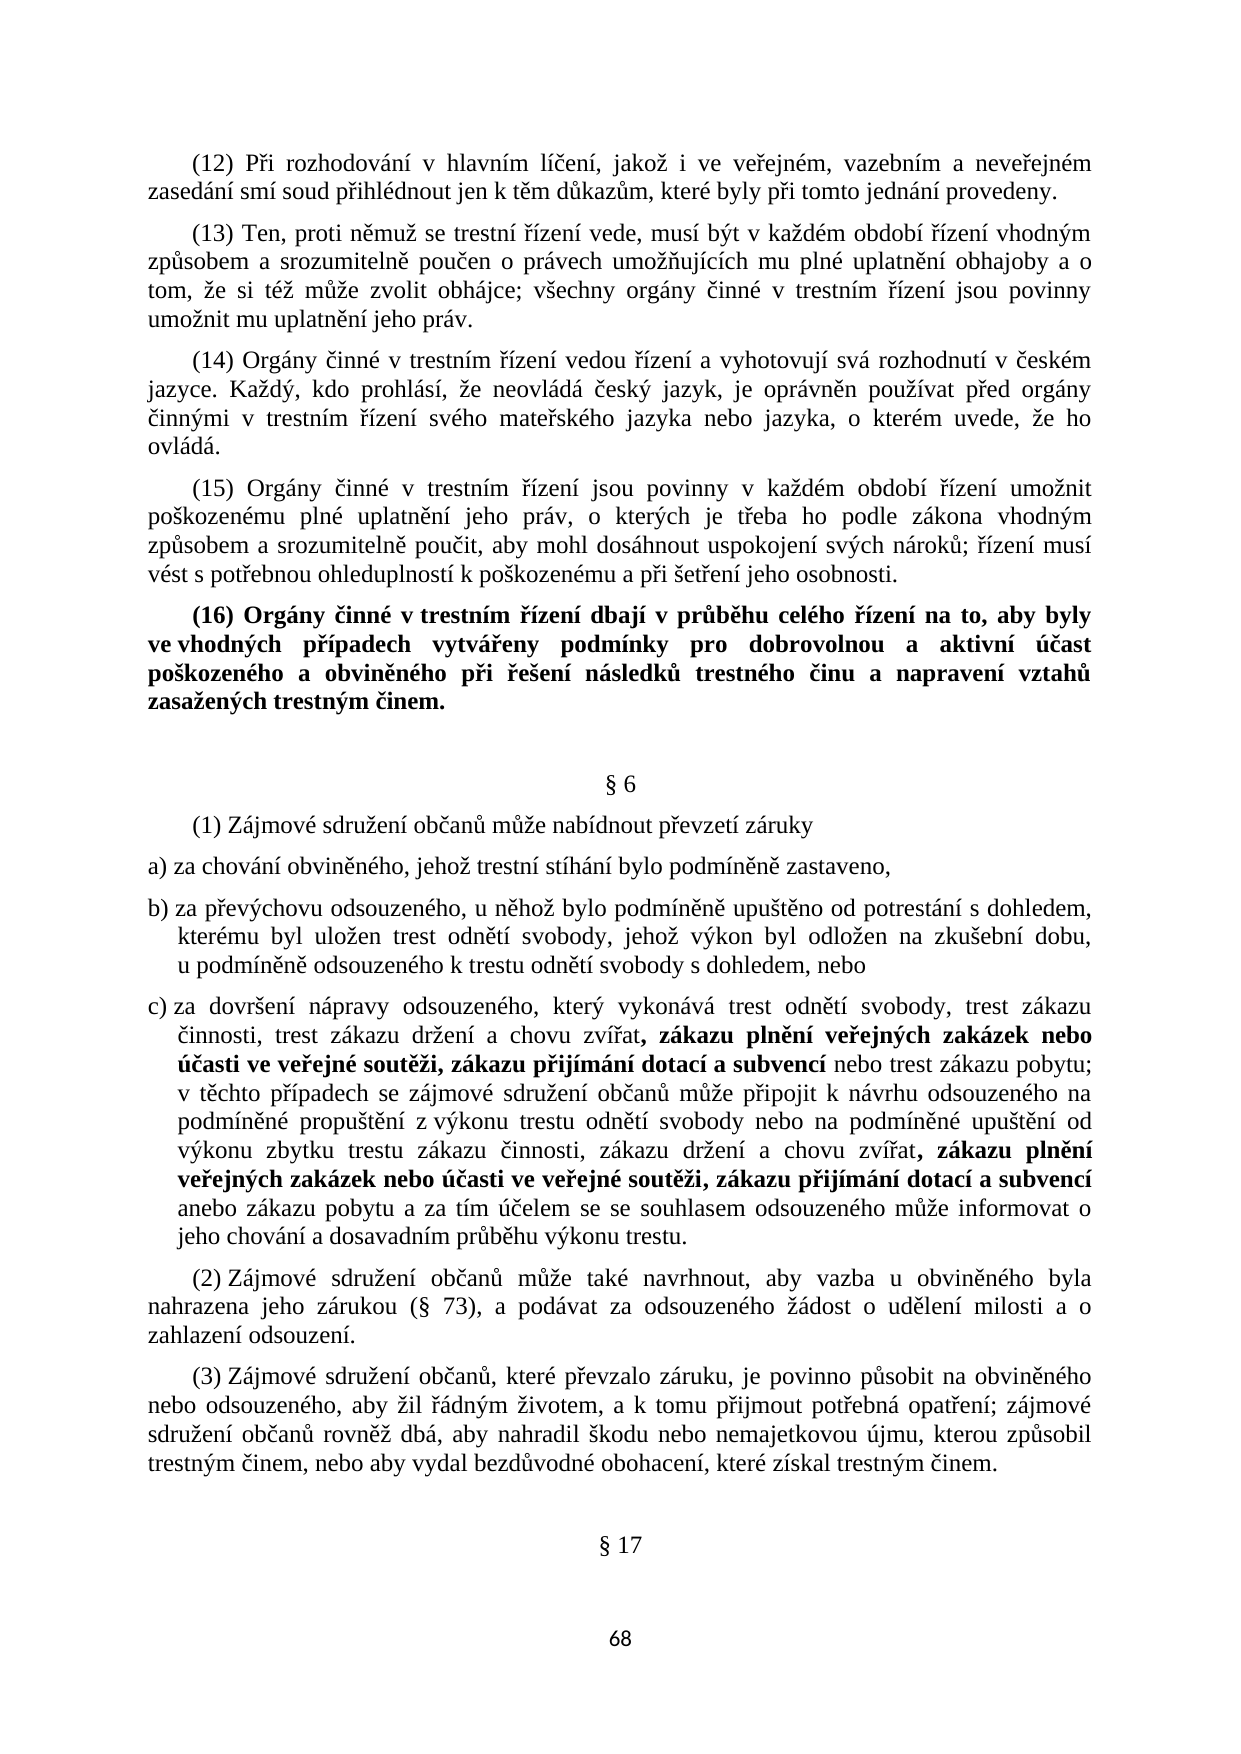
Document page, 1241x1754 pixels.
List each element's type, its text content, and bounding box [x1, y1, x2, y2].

text c) za dovršení nápravy odsouzeného, který vykonává trest odnětí svobody, trest zákazu činnosti, trest zákazu držení a chovu zvířat, zákazu plnění veřejných zakázek nebo účasti ve veřejné soutěži, zákazu přijímání dotací a subvencí nebo trest zákazu pobytu; v těchto případech se zájmové sdružení občanů může připojit k návrhu odsouzeného na podmíněné propuštění z výkonu trestu odnětí svobody nebo na podmíněné upuštění od výkonu zbytku trestu zákazu činnosti, zákazu držení a chovu zvířat, zákazu plnění veřejných zakázek nebo účasti ve veřejné soutěži, zákazu přijímání dotací a subvencí anebo zákazu pobytu a za tím účelem se se souhlasem odsouzeného může informovat o jeho chování a dosavadním průběhu výkonu trestu. [148, 991, 1093, 1250]
text (16) Orgány činné v trestním řízení dbají v průběhu celého řízení na to, aby byly ve vhodných případech vytvářeny podmínky pro dobrovolnou a aktivní účast poškozeného a obviněného při řešení následků trestného činu a napravení vztahů zasažených trestným činem. [148, 600, 1093, 715]
text (14) Orgány činné v trestním řízení vedou řízení a vyhotovují svá rozhodnutí v českém jazyce. Každý, kdo prohlásí, že neovládá český jazyk, je oprávněn používat před orgány činnými v trestním řízení svého mateřského jazyka nebo jazyka, o kterém uvede, že ho ovládá. [148, 345, 1093, 460]
text (12) Při rozhodování v hlavním líčení, jakož i ve veřejném, vazebním a neveřejném zasedání smí soud přihlédnout jen k těm důkazům, které byly při tomto jednání provedeny. [148, 148, 1093, 205]
text § 17 [148, 1530, 1093, 1559]
text a) za chování obviněného, jehož trestní stíhání bylo podmíněně zastaveno, [148, 851, 1093, 880]
text (2) Zájmové sdružení občanů může také navrhnout, aby vazba u obviněného byla nahrazena jeho zárukou (§ 73), a podávat za odsouzeného žádost o udělení milosti a o zahlazení odsouzení. [148, 1263, 1093, 1349]
text b) za převýchovu odsouzeného, u něhož bylo podmíněně upuštěno od potrestání s dohledem, kterému byl uložen trest odnětí svobody, jehož výkon byl odložen na zkušební dobu, u podmíněně odsouzeného k trestu odnětí svobody s dohledem, nebo [148, 893, 1093, 979]
text § 6 [148, 769, 1093, 798]
text (15) Orgány činné v trestním řízení jsou povinny v každém období řízení umožnit poškozenému plné uplatnění jeho práv, o kterých je třeba ho podle zákona vhodným způsobem a srozumitelně poučit, aby mohl dosáhnout uspokojení svých nároků; řízení musí vést s potřebnou ohleduplností k poškozenému a při šetření jeho osobnosti. [148, 473, 1093, 588]
text (1) Zájmové sdružení občanů může nabídnout převzetí záruky [148, 810, 1093, 839]
text (13) Ten, proti němuž se trestní řízení vede, musí být v každém období řízení vhodným způsobem a srozumitelně poučen o právech umožňujících mu plné uplatnění obhajoby a o tom, že si též může zvolit obhájce; všechny orgány činné v trestním řízení jsou povinny umožnit mu uplatnění jeho práv. [148, 218, 1093, 333]
text (3) Zájmové sdružení občanů, které převzalo záruku, je povinno působit na obviněného nebo odsouzeného, aby žil řádným životem, a k tomu přijmout potřebná opatření; zájmové sdružení občanů rovněž dbá, aby nahradil škodu nebo nemajetkovou újmu, kterou způsobil trestným činem, nebo aby vydal bezdůvodné obohacení, které získal trestným činem. [148, 1361, 1093, 1476]
